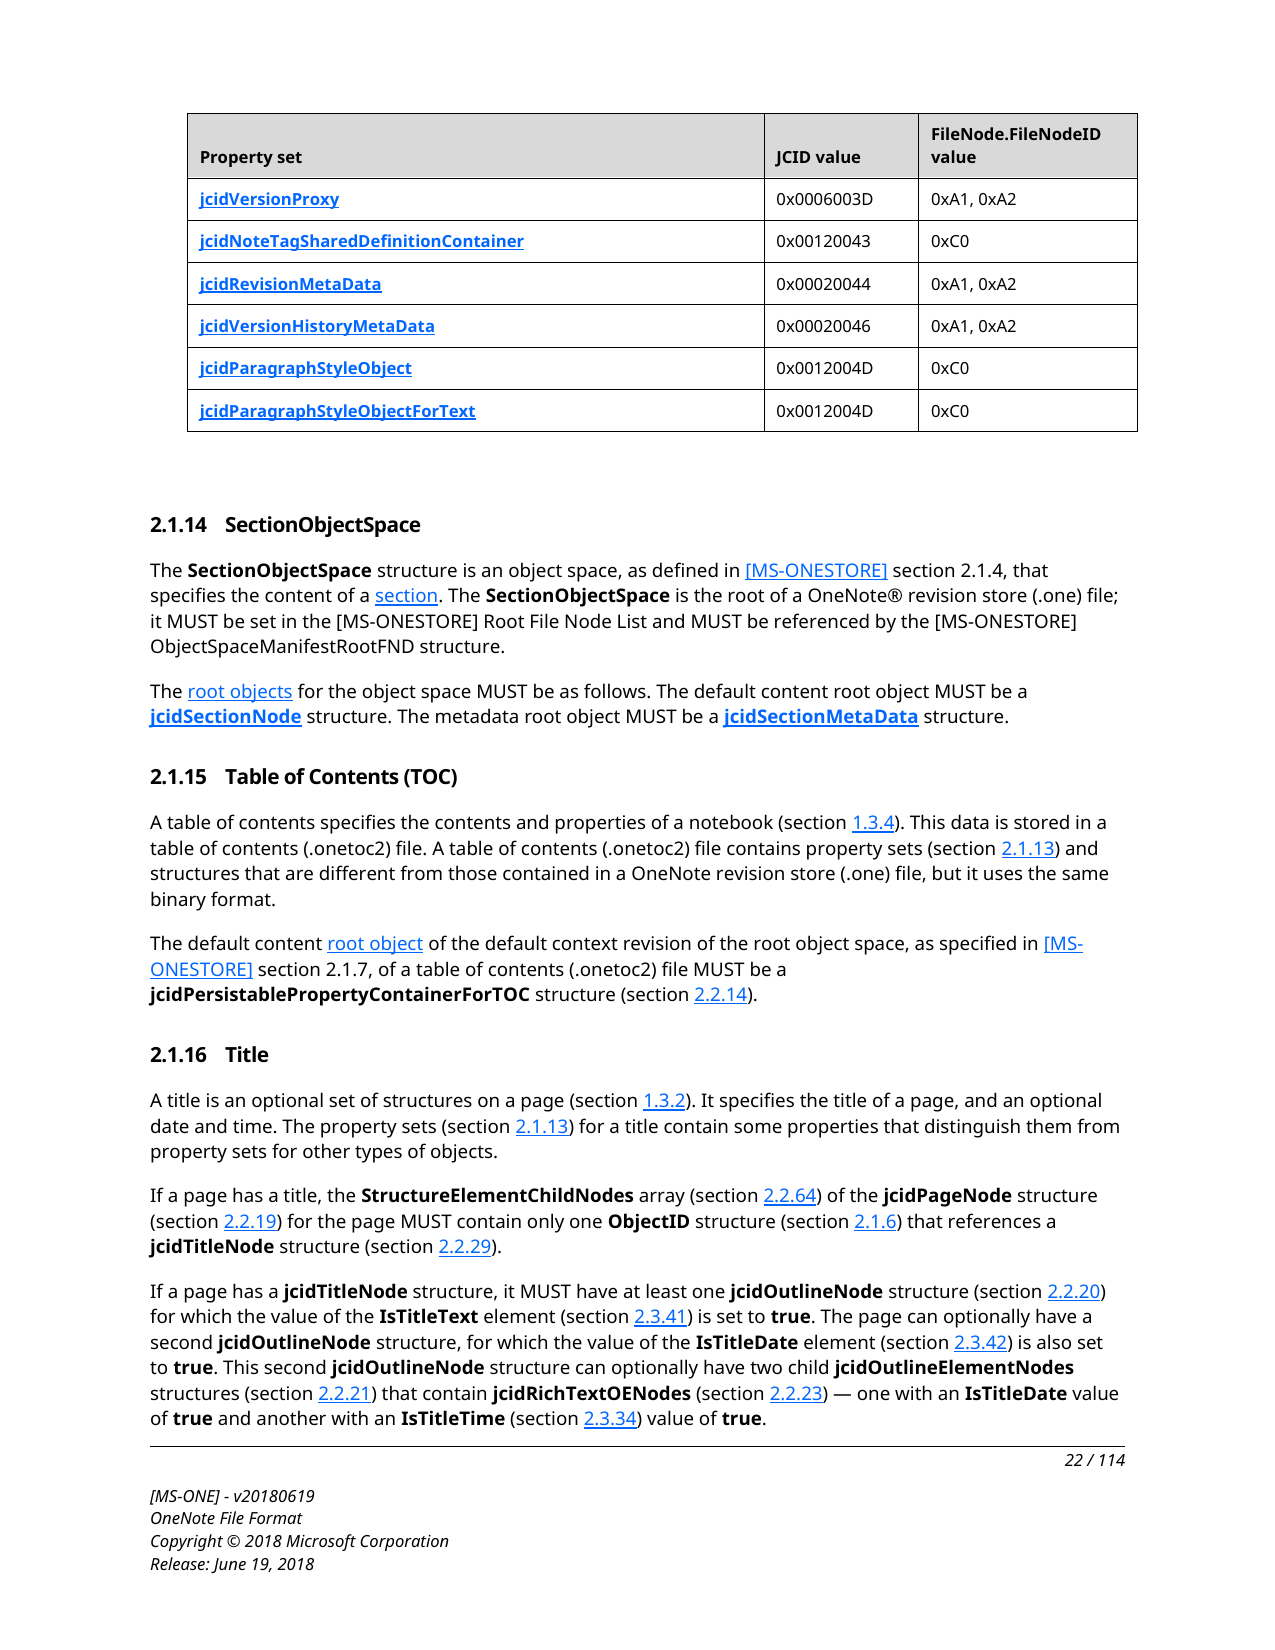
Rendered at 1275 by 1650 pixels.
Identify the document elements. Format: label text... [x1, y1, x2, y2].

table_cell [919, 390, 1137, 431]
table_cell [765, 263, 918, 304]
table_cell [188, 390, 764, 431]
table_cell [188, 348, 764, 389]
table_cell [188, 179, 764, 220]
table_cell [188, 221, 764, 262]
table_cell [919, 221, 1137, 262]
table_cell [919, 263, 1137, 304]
text A table of contents specifies the contents and properties of a notebook (section 1.3.4). This data is stored in a table of contents (.onetoc2) file. A table of contents (.onetoc2) file contains property sets (section 2.1.13) and structures that are different from those contained in a OneNote revision store (.one) file, but it uses the same binary format. [150, 809, 1125, 912]
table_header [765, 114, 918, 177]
subtitle SectionObjectSpace [150, 510, 1125, 538]
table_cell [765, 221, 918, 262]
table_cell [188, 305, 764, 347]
text If a page has a jcidTitleNode structure, it MUST have at least one jcidOutlineNode structure (section 2.2.20) for which the value of the IsTitleText element (section 2.3.41) is set to true. The page can optionally have a second jcidOutlineNode structure, for which the value of the IsTitleDate element (section 2.3.42) is also set to true. This second jcidOutlineNode structure can optionally have two child jcidOutlineElementNodes structures (section 2.2.21) that contain jcidRichTextOENodes (section 2.2.23) — one with an IsTitleDate value of true and another with an IsTitleTime (section 2.3.34) value of true. [150, 1278, 1125, 1431]
text The SectionObjectSpace structure is an object space, as defined in [MS-ONESTORE] section 2.1.4, that specifies the content of a section. The SectionObjectSpace is the root of a OneNote® revision store (.one) file; it MUST be set in the [MS-ONESTORE] Root File Node List and MUST be referenced by the [MS-ONESTORE] ObjectSpaceManifestRootFND structure. [150, 557, 1125, 659]
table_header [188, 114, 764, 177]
text If a page has a title, the StructureElementChildNodes array (section 2.2.64) of the jcidPageNode structure (section 2.2.19) for the page MUST contain only one ObjectID structure (section 2.1.6) that references a jcidTitleNode structure (section 2.2.29). [150, 1183, 1125, 1259]
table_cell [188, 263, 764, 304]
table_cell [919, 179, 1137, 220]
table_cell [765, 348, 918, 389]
subtitle Title [150, 1040, 1125, 1069]
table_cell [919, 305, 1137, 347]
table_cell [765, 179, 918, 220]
subtitle Table of Contents (TOC) [150, 762, 1125, 791]
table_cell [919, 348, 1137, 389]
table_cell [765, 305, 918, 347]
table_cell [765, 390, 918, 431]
text The root objects for the object space MUST be as follows. The default content root object MUST be a jcidSectionNode structure. The metadata root object MUST be a jcidSectionMetaData structure. [150, 678, 1125, 729]
text The default content root object of the default context revision of the root object space, as specified in [MS-ONESTORE] section 2.1.7, of a table of contents (.onetoc2) file MUST be a jcidPersistablePropertyContainerForTOC structure (section 2.2.14). [150, 930, 1125, 1007]
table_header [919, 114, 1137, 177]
text A title is an optional set of structures on a page (section 1.3.2). It specifies the title of a page, and an optional date and time. The property sets (section 2.1.13) for a title contain some properties that distinguish them from property sets for other types of objects. [150, 1087, 1125, 1164]
